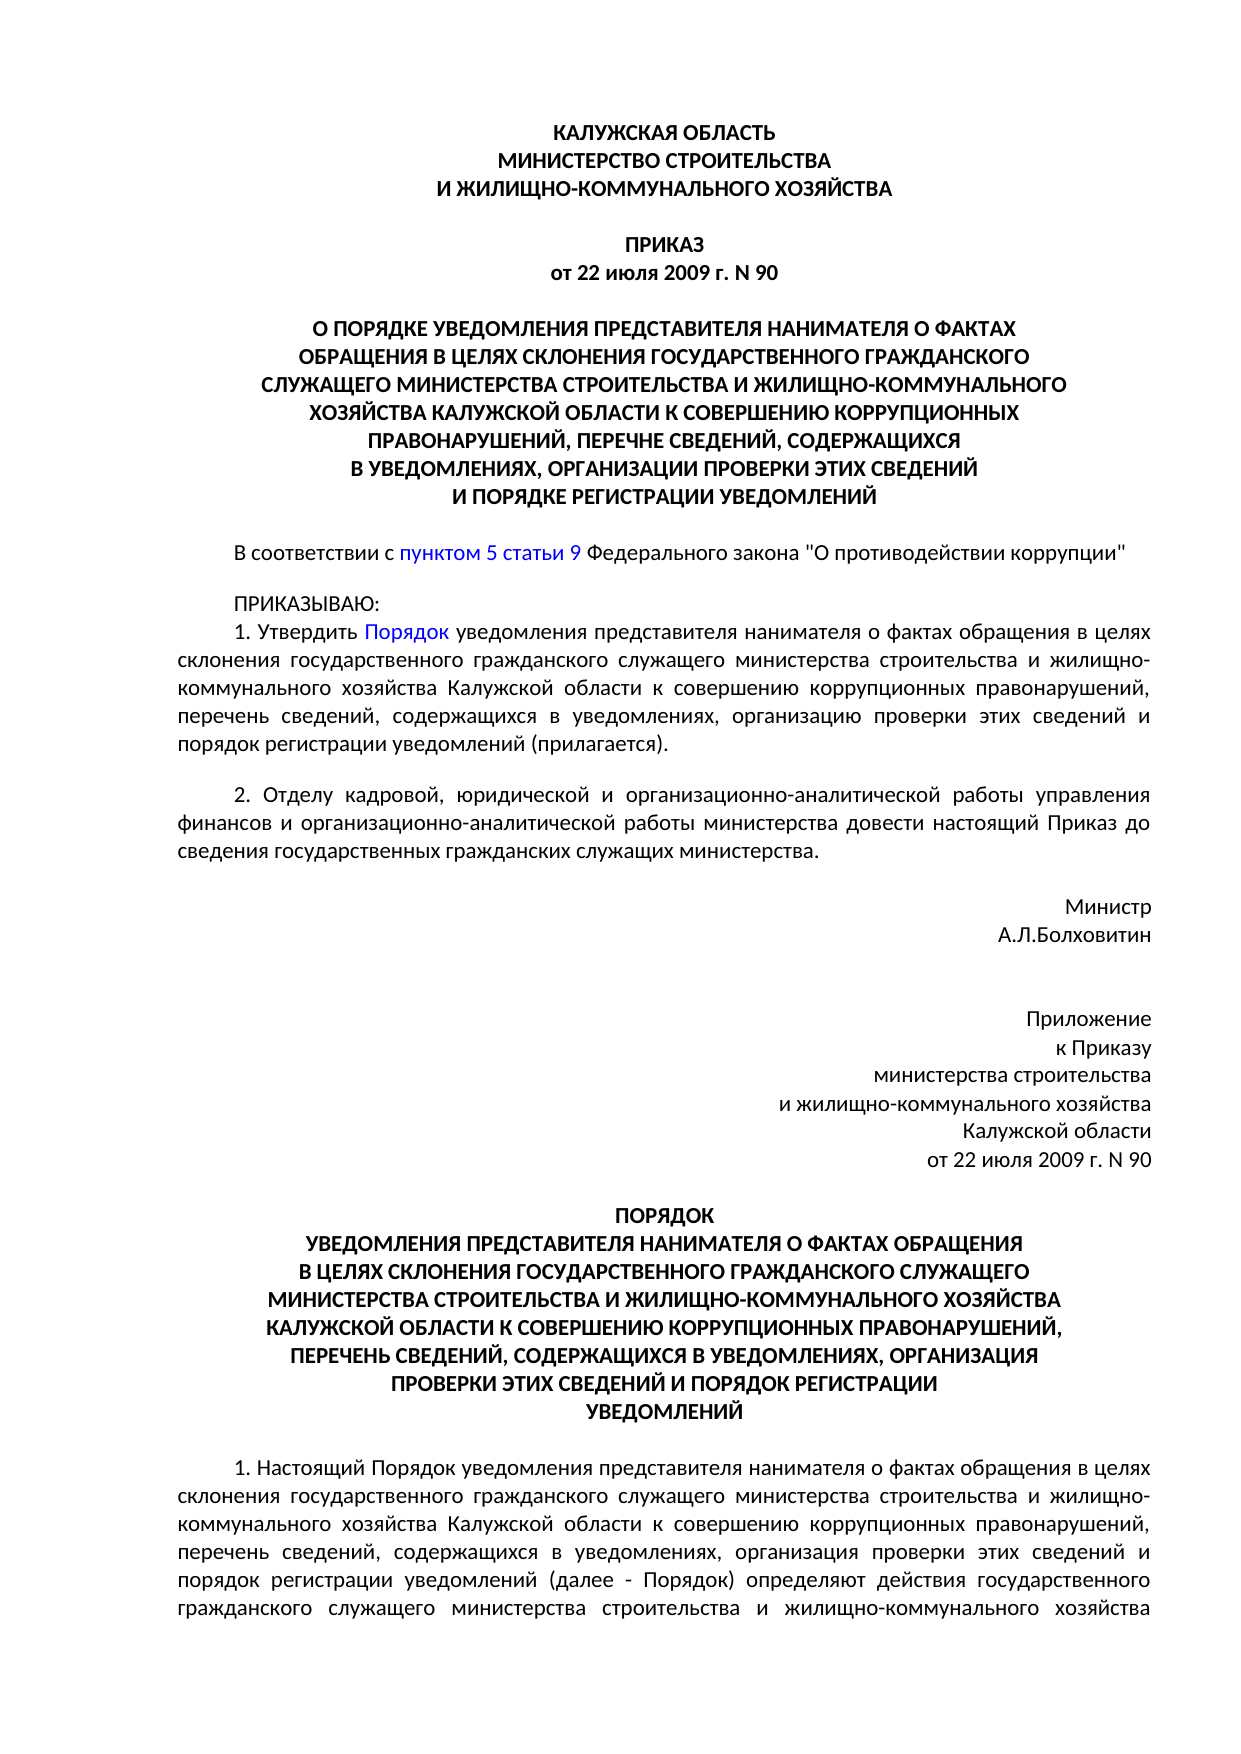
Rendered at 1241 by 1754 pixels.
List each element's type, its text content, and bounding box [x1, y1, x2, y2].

title МИНИСТЕРСТВА СТРОИТЕЛЬСТВА И ЖИЛИЩНО-КОММУНАЛЬНОГО ХОЗЯЙСТВА [177, 1285, 1152, 1313]
text Калужской области [177, 1117, 1152, 1145]
title ПОРЯДОК [177, 1201, 1152, 1229]
text ПРИКАЗЫВАЮ: [177, 589, 1152, 617]
title В УВЕДОМЛЕНИЯХ, ОРГАНИЗАЦИИ ПРОВЕРКИ ЭТИХ СВЕДЕНИЙ [177, 454, 1152, 482]
title ОБРАЩЕНИЯ В ЦЕЛЯХ СКЛОНЕНИЯ ГОСУДАРСТВЕННОГО ГРАЖДАНСКОГО [177, 342, 1152, 370]
text министерства строительства [177, 1061, 1152, 1089]
title УВЕДОМЛЕНИЯ ПРЕДСТАВИТЕЛЯ НАНИМАТЕЛЯ О ФАКТАХ ОБРАЩЕНИЯ [177, 1229, 1152, 1257]
title В ЦЕЛЯХ СКЛОНЕНИЯ ГОСУДАРСТВЕННОГО ГРАЖДАНСКОГО СЛУЖАЩЕГО [177, 1257, 1152, 1285]
title О ПОРЯДКЕ УВЕДОМЛЕНИЯ ПРЕДСТАВИТЕЛЯ НАНИМАТЕЛЯ О ФАКТАХ [177, 314, 1152, 342]
text 1. Утвердить Порядок уведомления представителя нанимателя о фактах обращения в целях склонения государственного гражданского служащего министерства строительства и жилищно-коммунального хозяйства Калужской области к совершению коррупционных правонарушений, перечень сведений, содержащихся в уведомлениях, организацию проверки этих сведений и порядок регистрации уведомлений (прилагается). [177, 617, 1152, 757]
text В соответствии с пунктом 5 статьи 9 Федерального закона "О противодействии коррупции" [177, 538, 1152, 566]
title ПРОВЕРКИ ЭТИХ СВЕДЕНИЙ И ПОРЯДОК РЕГИСТРАЦИИ [177, 1369, 1152, 1397]
title от 22 июля 2009 г. N 90 [177, 258, 1152, 286]
text Приложение [177, 1004, 1152, 1033]
text Министр [177, 892, 1152, 921]
text к Приказу [177, 1033, 1152, 1061]
text 2. Отделу кадровой, юридической и организационно-аналитической работы управления финансов и организационно-аналитической работы министерства довести настоящий Приказ до сведения государственных гражданских служащих министерства. [177, 780, 1152, 864]
title ПЕРЕЧЕНЬ СВЕДЕНИЙ, СОДЕРЖАЩИХСЯ В УВЕДОМЛЕНИЯХ, ОРГАНИЗАЦИЯ [177, 1341, 1152, 1369]
text и жилищно-коммунального хозяйства [177, 1089, 1152, 1117]
title МИНИСТЕРСТВО СТРОИТЕЛЬСТВА [177, 146, 1152, 174]
title И ПОРЯДКЕ РЕГИСТРАЦИИ УВЕДОМЛЕНИЙ [177, 482, 1152, 510]
title КАЛУЖСКОЙ ОБЛАСТИ К СОВЕРШЕНИЮ КОРРУПЦИОННЫХ ПРАВОНАРУШЕНИЙ, [177, 1313, 1152, 1341]
title ХОЗЯЙСТВА КАЛУЖСКОЙ ОБЛАСТИ К СОВЕРШЕНИЮ КОРРУПЦИОННЫХ [177, 398, 1152, 426]
title ПРАВОНАРУШЕНИЙ, ПЕРЕЧНЕ СВЕДЕНИЙ, СОДЕРЖАЩИХСЯ [177, 426, 1152, 454]
title УВЕДОМЛЕНИЙ [177, 1397, 1152, 1425]
title И ЖИЛИЩНО-КОММУНАЛЬНОГО ХОЗЯЙСТВА [177, 174, 1152, 202]
text А.Л.Болховитин [177, 921, 1152, 948]
title СЛУЖАЩЕГО МИНИСТЕРСТВА СТРОИТЕЛЬСТВА И ЖИЛИЩНО-КОММУНАЛЬНОГО [177, 370, 1152, 398]
text от 22 июля 2009 г. N 90 [177, 1145, 1152, 1173]
title КАЛУЖСКАЯ ОБЛАСТЬ [177, 118, 1152, 146]
title ПРИКАЗ [177, 230, 1152, 258]
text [177, 1453, 1152, 1621]
